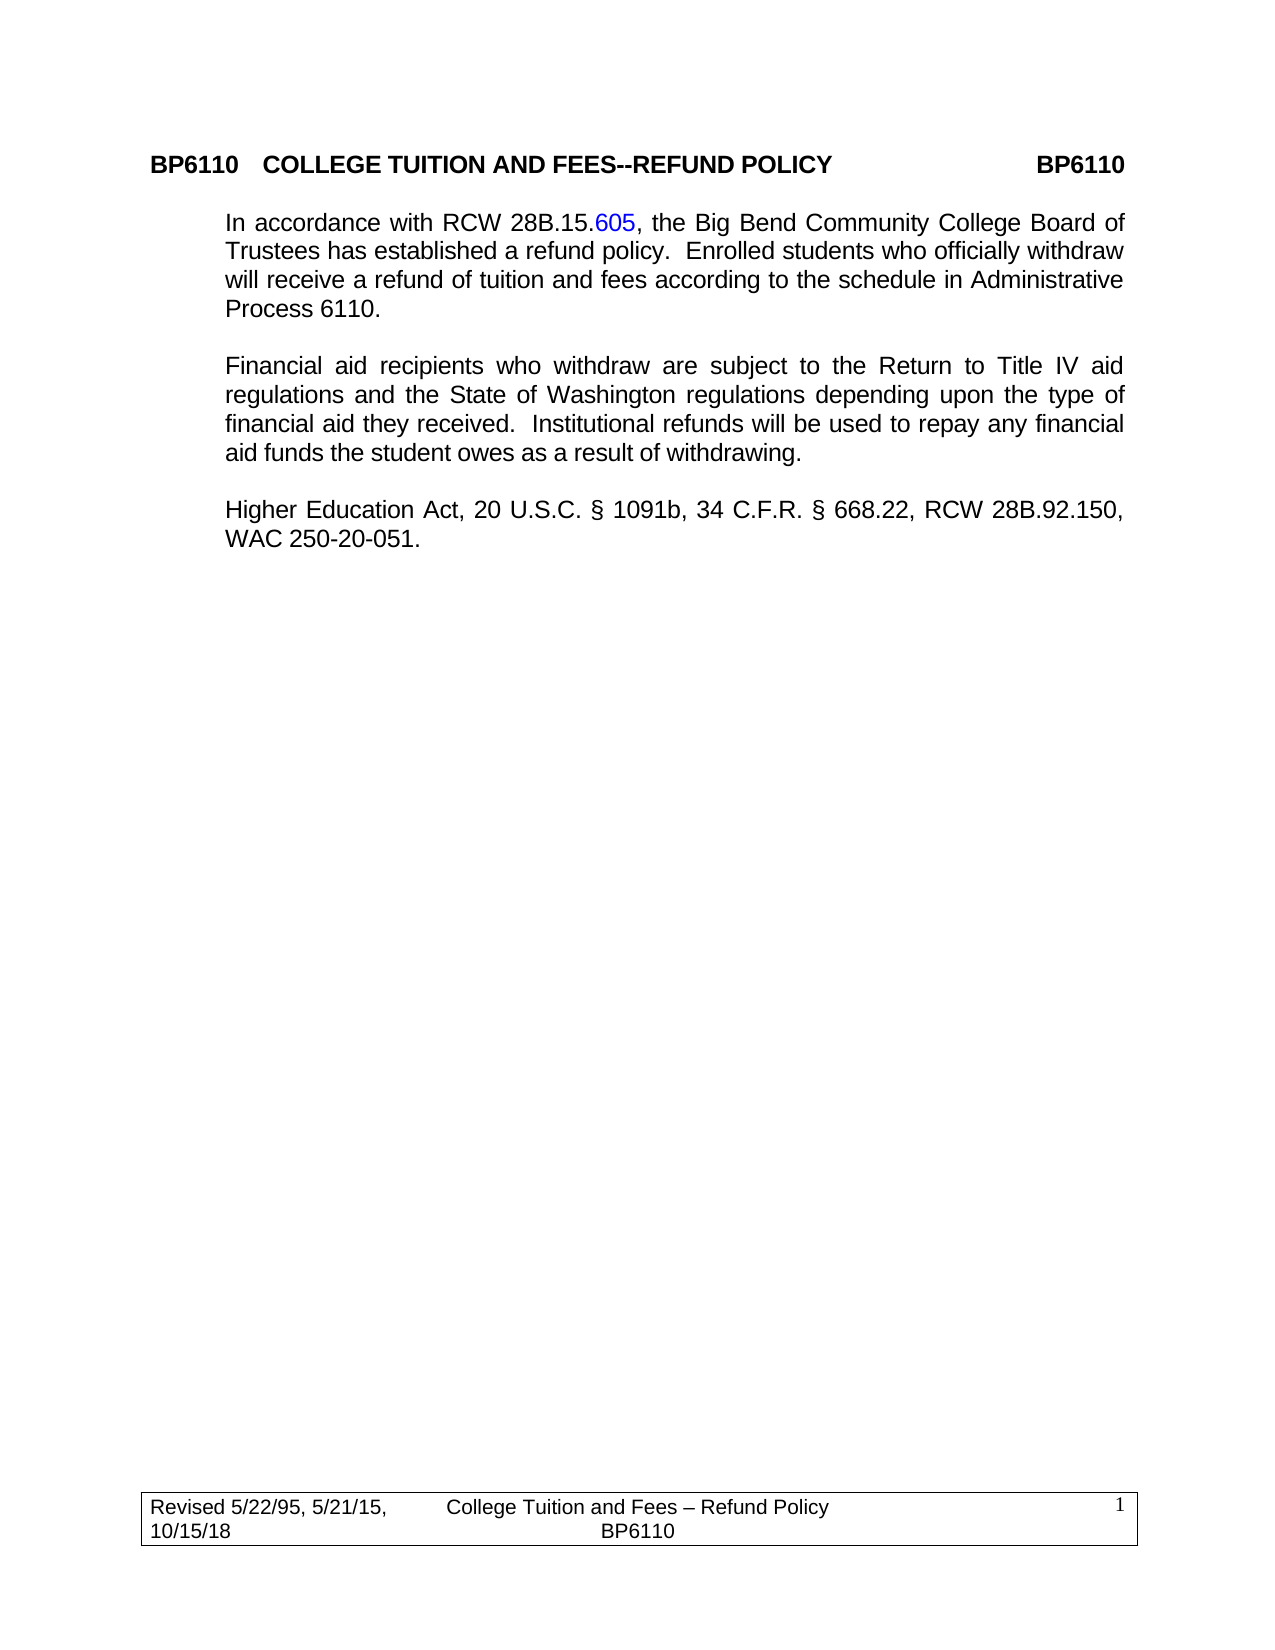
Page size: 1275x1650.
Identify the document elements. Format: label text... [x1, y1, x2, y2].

text In accordance with RCW 28B.15.605, the Big Bend Community College Board of Trustees has established a refund policy. Enrolled students who officially withdraw will receive a refund of tuition and fees according to the schedule in Administrative Process 6110. [150, 207, 1125, 322]
text BP6110 COLLEGE TUITION AND FEES--REFUND POLICY BP6110 [150, 150, 1125, 179]
text Higher Education Act, 20 U.S.C. § 1091b, 34 C.F.R. § 668.22, RCW 28B.92.150, WAC 250-20-051. [150, 495, 1125, 552]
text Financial aid recipients who withdraw are subject to the Return to Title IV aid regulations and the State of Washington regulations depending upon the type of financial aid they received. Institutional refunds will be used to repay any financial aid funds the student owes as a result of withdrawing. [150, 351, 1125, 466]
